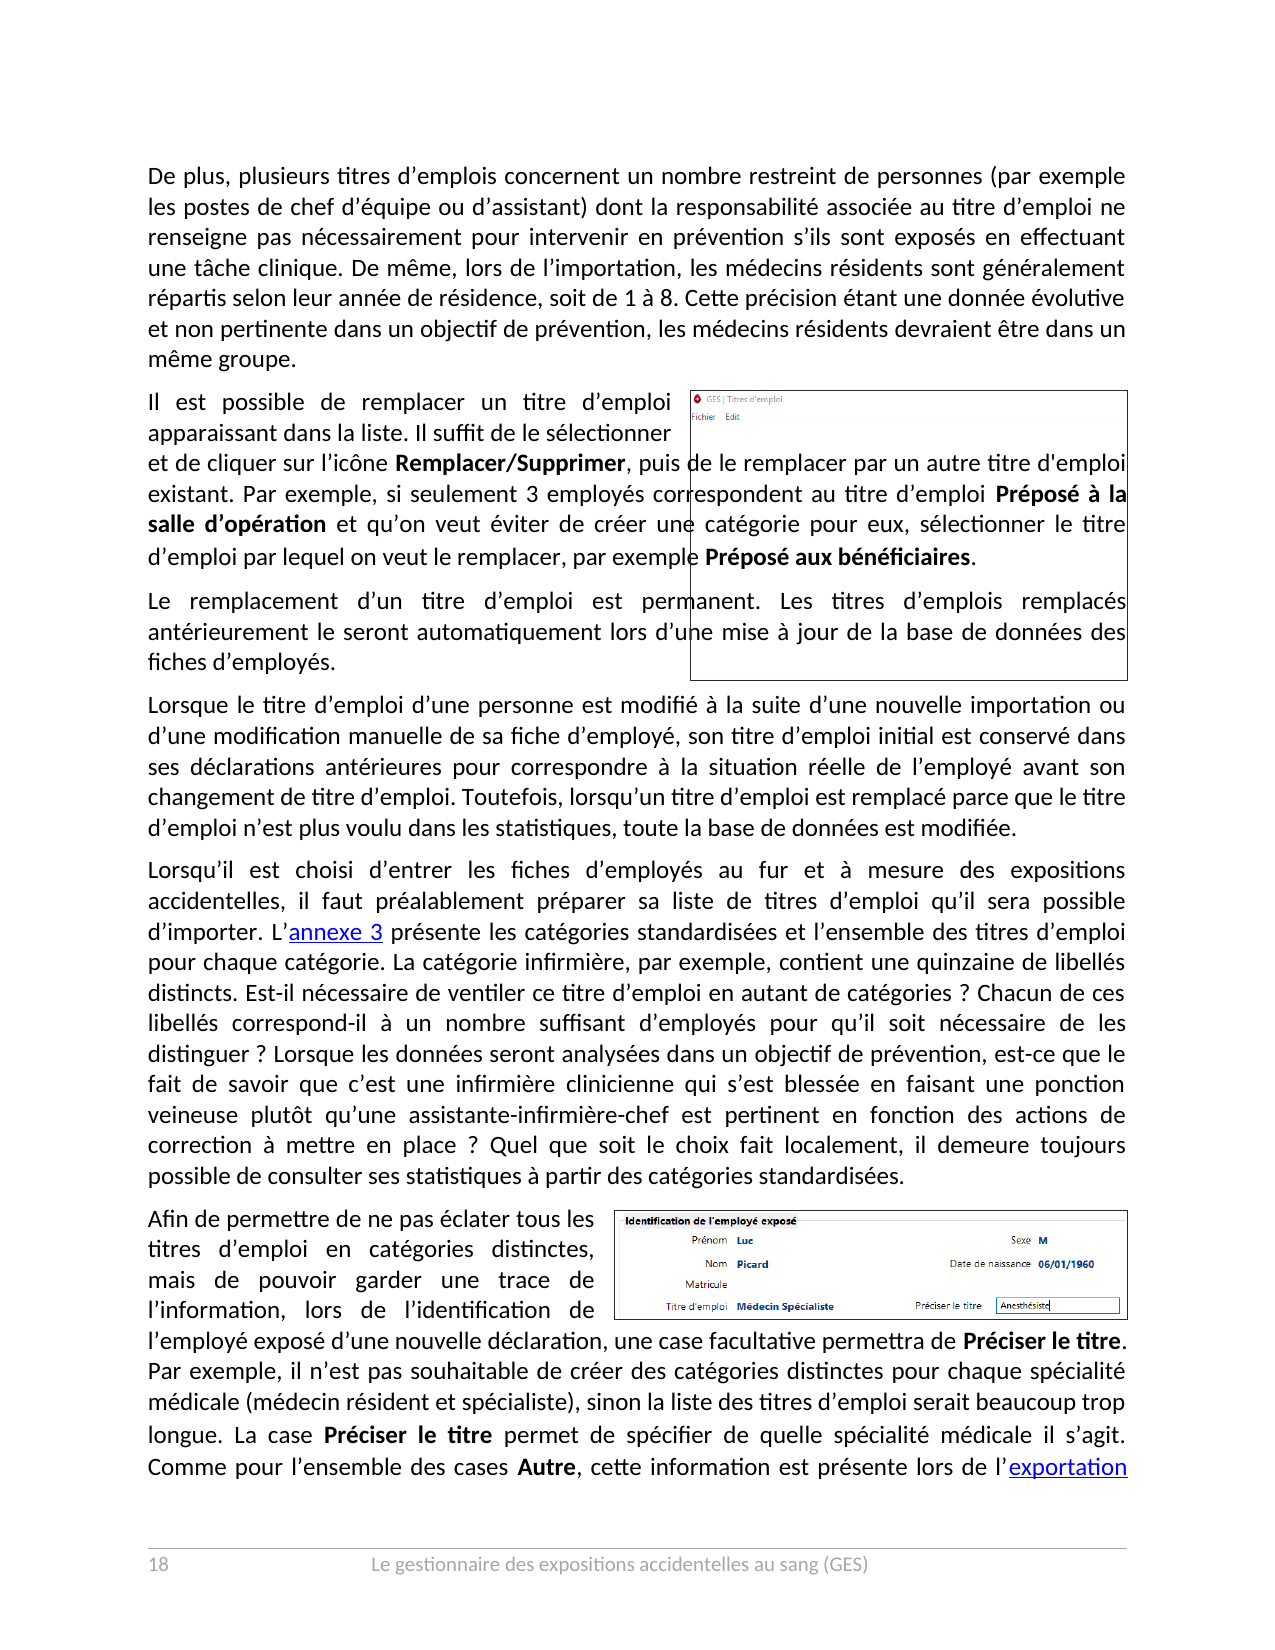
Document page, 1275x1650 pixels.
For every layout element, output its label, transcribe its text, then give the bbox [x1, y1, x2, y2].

picture [615, 1211, 1125, 1319]
text Lorsqu’il est choisi d’entrer les fiches d’employés au fur et à mesure des expositions accidentelles, il faut préalablement préparer sa liste de titres d’emploi qu’il sera possible d’importer. L’annexe 3 présente les catégories standardisées et l’ensemble des titres d’emploi pour chaque catégorie. La catégorie infirmière, par exemple, contient une quinzaine de libellés distincts. Est-il nécessaire de ventiler ce titre d’emploi en autant de catégories ? Chacun de ces libellés correspond-il à un nombre suffisant d’employés pour qu’il soit nécessaire de les distinguer ? Lorsque les données seront analysées dans un objectif de prévention, est-ce que le fait de savoir que c’est une infirmière clinicienne qui s’est blessée en faisant une ponction veineuse plutôt qu’une assistante-infirmière-chef est pertinent en fonction des actions de correction à mettre en place ? Quel que soit le choix fait localement, il demeure toujours possible de consulter ses statistiques à partir des catégories standardisées. [148, 855, 1127, 1190]
text Il est possible de remplacer un titre d’emploi apparaissant dans la liste. Il suffit de le sélectionner et de cliquer sur l’icône Remplacer/Supprimer, puis de le remplacer par un autre titre d'emploi existant. Par exemple, si seulement 3 employés correspondent au titre d’emploi Préposé à la salle d’opération et qu’on veut éviter de créer une catégorie pour eux, sélectionner le titre d’emploi par lequel on veut le remplacer, par exemple Préposé aux bénéficiaires. [148, 386, 1127, 573]
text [148, 1203, 1127, 1481]
text Le remplacement d’un titre d’emploi est permanent. Les titres d’emplois remplacés antérieurement le seront automatiquement lors d’une mise à jour de la base de données des fiches d’employés. [691, 586, 1127, 677]
picture [691, 391, 1127, 423]
text De plus, plusieurs titres d’emplois concernent un nombre restreint de personnes (par exemple les postes de chef d’équipe ou d’assistant) dont la responsabilité associée au titre d’emploi ne renseigne pas nécessairement pour intervenir en prévention s’ils sont exposés en effectuant une tâche clinique. De même, lors de l’importation, les médecins résidents sont généralement répartis selon leur année de résidence, soit de 1 à 8. Cette précision étant une donnée évolutive et non pertinente dans un objectif de prévention, les médecins résidents devraient être dans un même groupe. [148, 160, 1127, 374]
text Le remplacement d’un titre d’emploi est permanent. Les titres d’emplois remplacés antérieurement le seront automatiquement lors d’une mise à jour de la base de données des fiches d’employés. [148, 586, 690, 677]
text Lorsque le titre d’emploi d’une personne est modifié à la suite d’une nouvelle importation ou d’une modification manuelle de sa fiche d’employé, son titre d’emploi initial est conservé dans ses déclarations antérieures pour correspondre à la situation réelle de l’employé avant son changement de titre d’emploi. Toutefois, lorsqu’un titre d’emploi est remplacé parce que le titre d’emploi n’est plus voulu dans les statistiques, toute la base de données est modifiée. [148, 689, 1127, 842]
